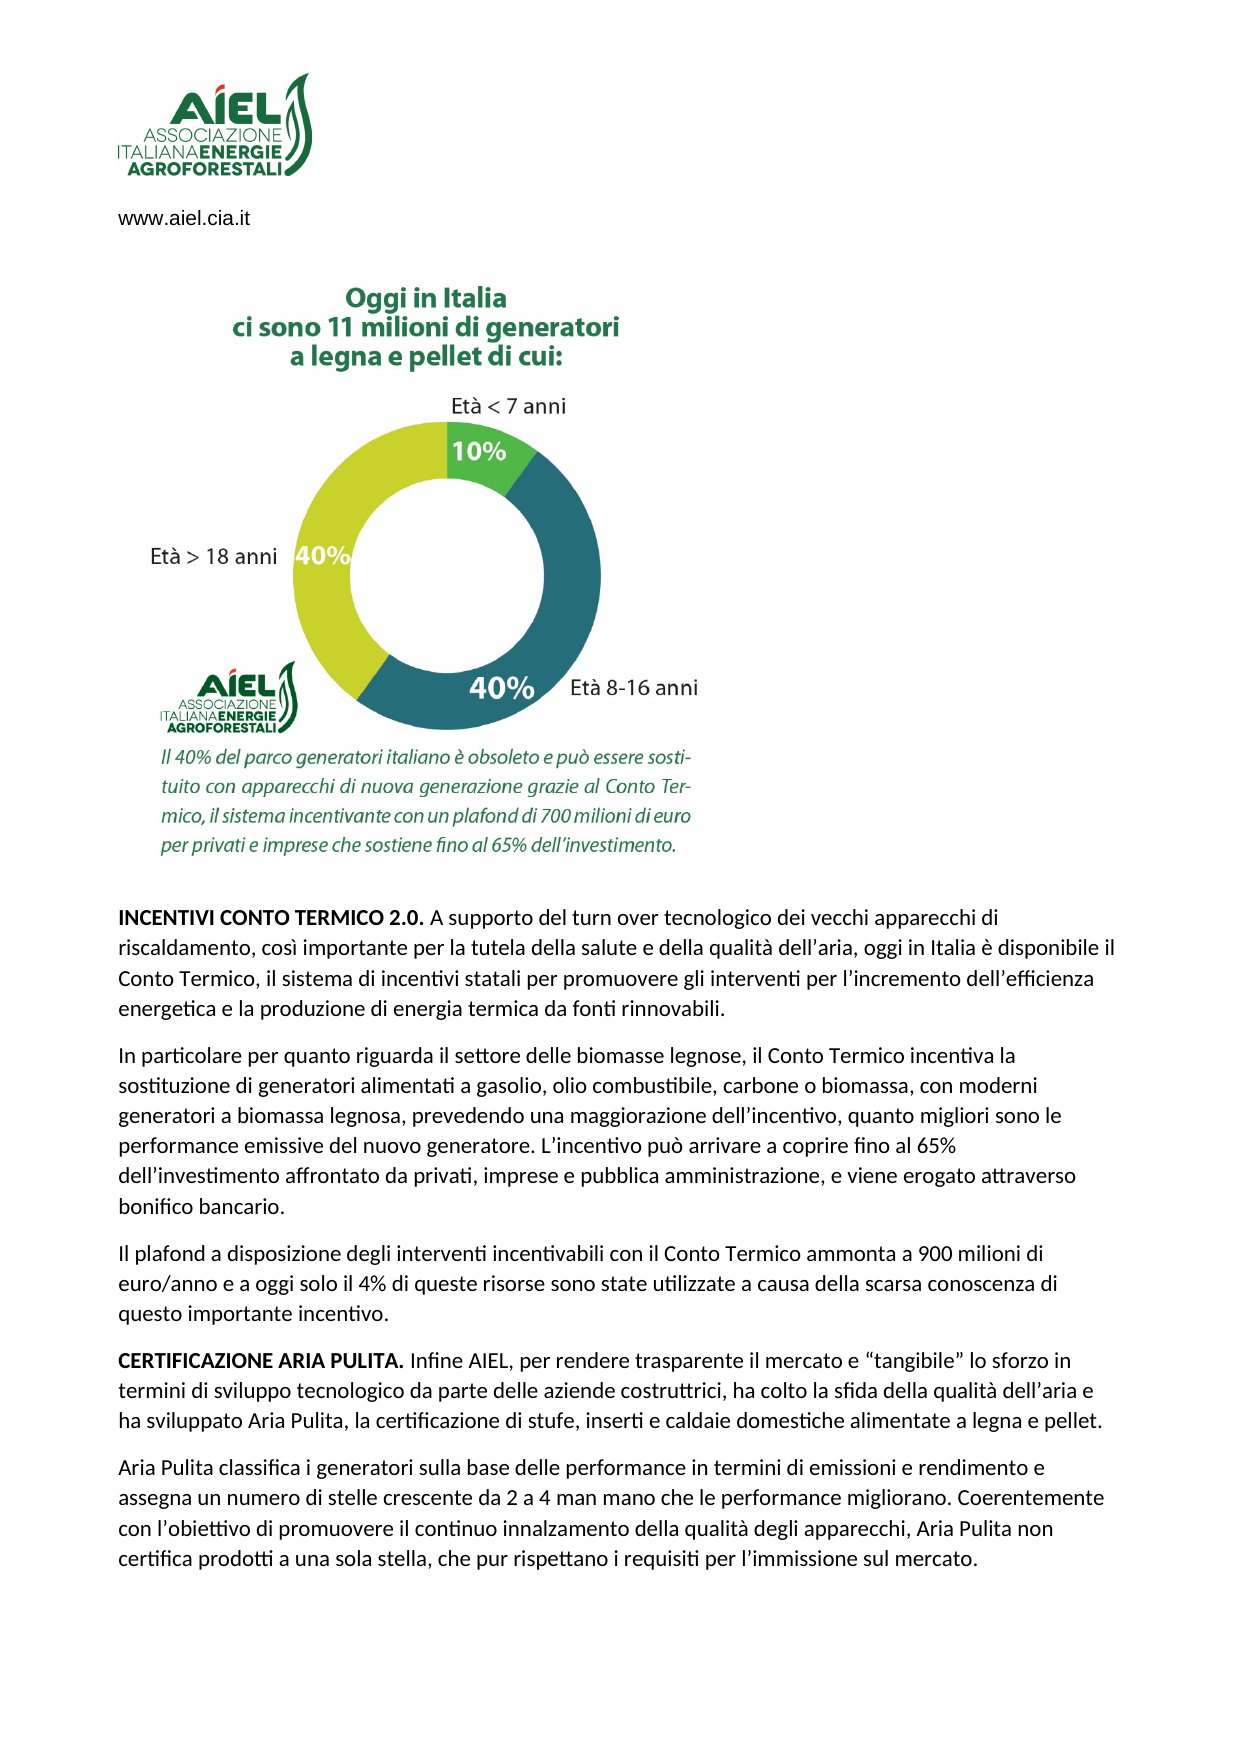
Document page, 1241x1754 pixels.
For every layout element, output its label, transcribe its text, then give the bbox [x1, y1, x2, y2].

text INCENTIVI CONTO TERMICO 2.0. A supporto del turn over tecnologico dei vecchi apparecchi di riscaldamento, così importante per la tutela della salute e della qualità dell’aria, oggi in Italia è disponibile il Conto Termico, il sistema di incentivi statali per promuovere gli interventi per l’incremento dell’efficienza energetica e la produzione di energia termica da fonti rinnovabili. [118, 903, 1122, 1022]
text Il plafond a disposizione degli interventi incentivabili con il Conto Termico ammonta a 900 milioni di euro/anno e a oggi solo il 4% di queste risorse sono state utilizzate a causa della scarsa conoscenza di questo importante incentivo. [118, 1239, 1122, 1327]
picture [118, 260, 733, 885]
text Aria Pulita classifica i generatori sulla base delle performance in termini di emissioni e rendimento e assegna un numero di stelle crescente da 2 a 4 man mano che le performance migliorano. Coerentemente con l’obiettivo di promuovere il continuo innalzamento della qualità degli apparecchi, Aria Pulita non certifica prodotti a una sola stella, che pur rispettano i requisiti per l’immissione sul mercato. [118, 1453, 1122, 1572]
text In particolare per quanto riguarda il settore delle biomasse legnose, il Conto Termico incentiva la sostituzione di generatori alimentati a gasolio, olio combustibile, carbone o biomassa, con moderni generatori a biomassa legnosa, prevedendo una maggiorazione dell’incentivo, quanto migliori sono le performance emissive del nuovo generatore. L’incentivo può arrivare a coprire fino al 65% dell’investimento affrontato da privati, imprese e pubblica amministrazione, e viene erogato attraverso bonifico bancario. [118, 1041, 1122, 1220]
text CERTIFICAZIONE ARIA PULITA. Infine AIEL, per rendere trasparente il mercato e “tangibile” lo sforzo in termini di sviluppo tecnologico da parte delle aziende costruttrici, ha colto la sfida della qualità dell’aria e ha sviluppato Aria Pulita, la certificazione di stufe, inserti e caldaie domestiche alimentate a legna e pellet. [118, 1346, 1122, 1434]
picture [118, 73, 313, 176]
